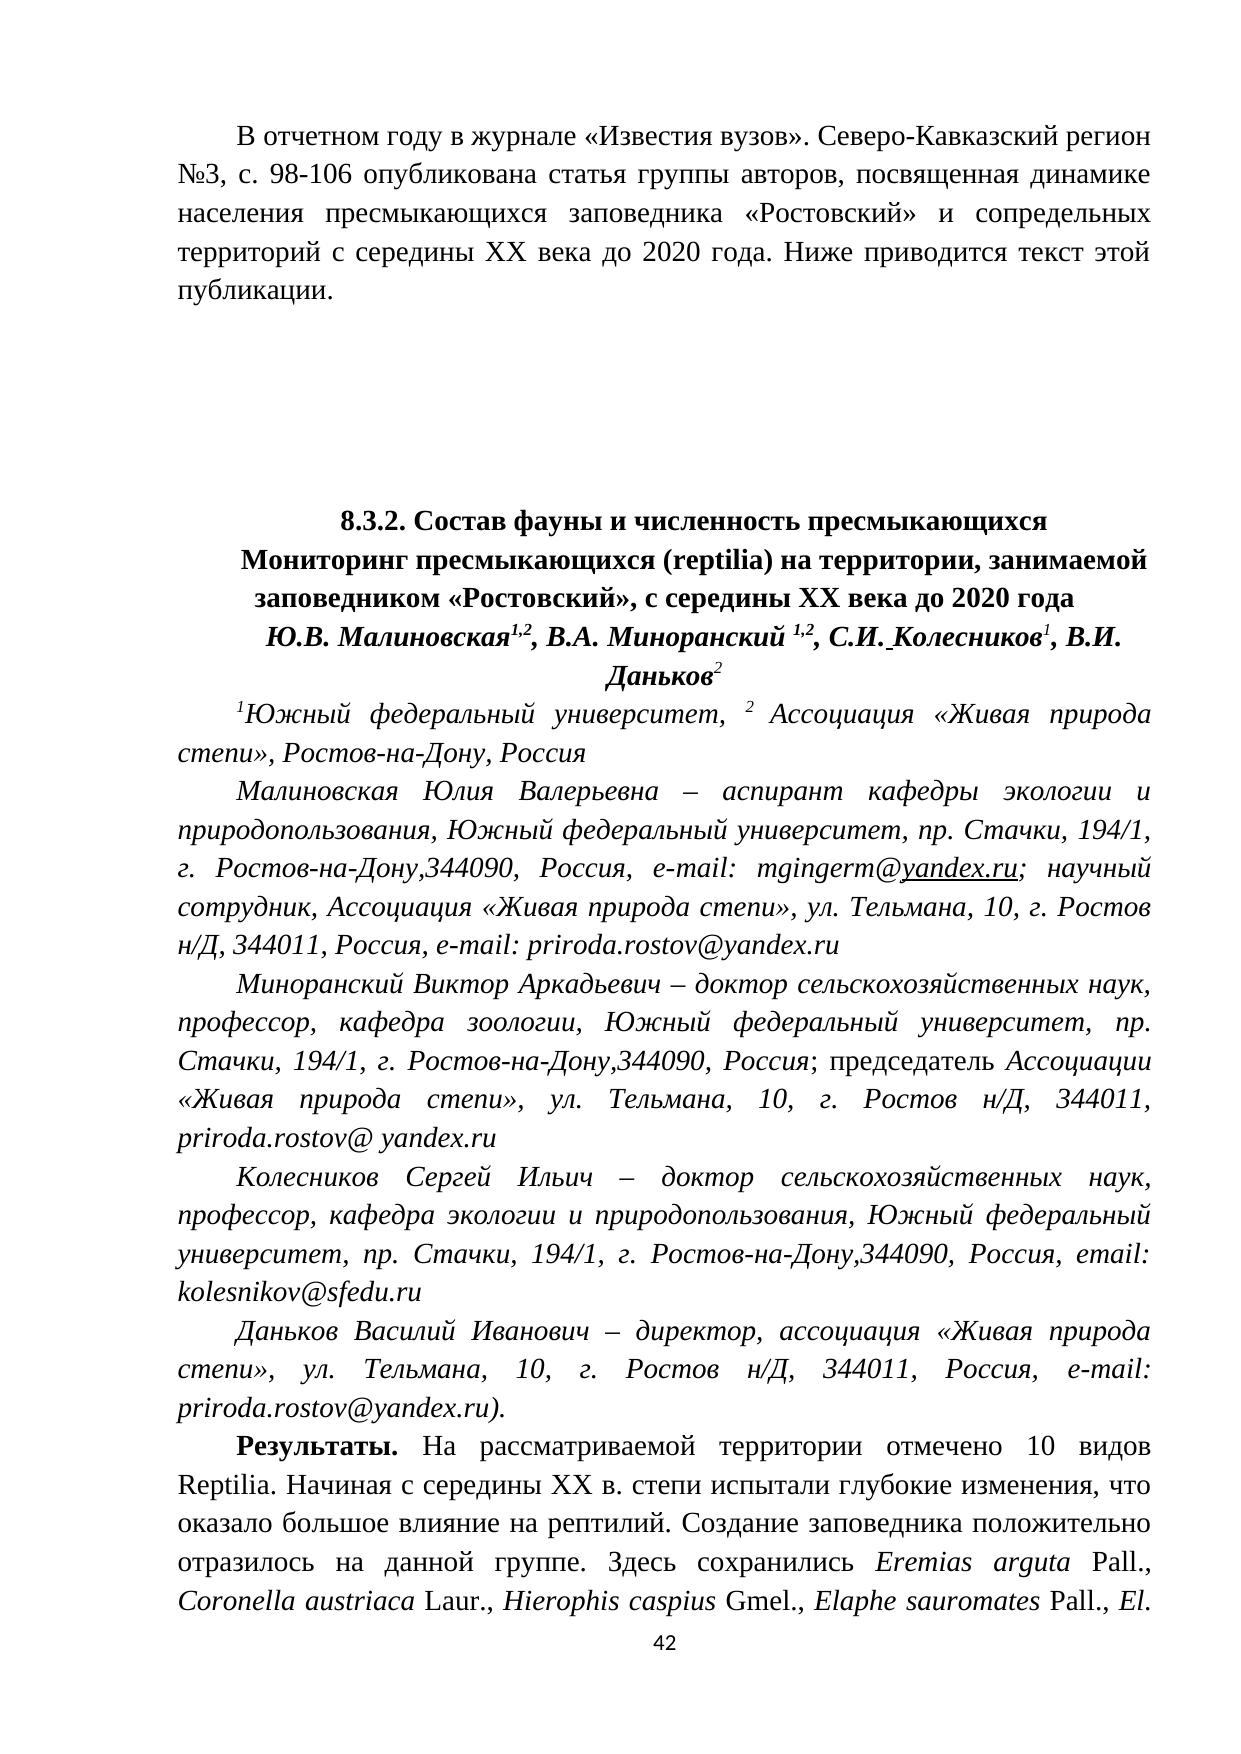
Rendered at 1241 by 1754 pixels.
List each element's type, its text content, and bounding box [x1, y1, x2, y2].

text Мониторинг пресмыкающихся (reptilia) на территории, занимаемой заповедником «Ростовский», c середины ХХ века до 2020 года [177, 542, 1152, 614]
text 1Южный федеральный университет, 2 Ассоциация «Живая природа степи», Ростов-на-Дону, Россия [177, 696, 1152, 768]
text Колесников Сергей Ильич – доктор сельскохозяйственных наук, профессор, кафедра экологии и природопользования, Южный федеральный университет, пр. Стачки, 194/1, г. Ростов-на-Дону,344090, Россия, еmail: kolesnikov@sfedu.ru [177, 1159, 1152, 1308]
text Даньков Василий Иванович – директор, ассоциация «Живая природа степи», ул. Тельмана, 10, г. Ростов н/Д, 344011, Россия, e-mail: priroda.rostov@yandex.ru). [177, 1313, 1152, 1423]
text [177, 1428, 1152, 1616]
text Малиновская Юлия Валерьевна – аспирант кафедры экологии и природопользования, Южный федеральный университет, пр. Стачки, 194/1, г. Ростов-на-Дону,344090, Россия, е-mail: mgingerm@yandex.ru; научный сотрудник, Ассоциация «Живая природа степи», ул. Тельмана, 10, г. Ростов н/Д, 344011, Россия, е-mail: priroda.rostov@yandex.ru [177, 773, 1152, 961]
text 8.3.2. Состав фауны и численность пресмыкающихся [177, 503, 1152, 537]
text Ю.В. Малиновская1,2, В.А. Миноранский 1,2, С.И. Колесников1, В.И. Даньков2 [177, 619, 1152, 691]
text Миноранский Виктор Аркадьевич – доктор сельскохозяйственных наук, профессор, кафедра зоологии, Южный федеральный университет, пр. Стачки, 194/1, г. Ростов-на-Дону,344090, Россия; председатель Ассоциации «Живая природа степи», ул. Тельмана, 10, г. Ростов н/Д, 344011, priroda.rostov@ yandex.ru [177, 966, 1152, 1154]
text В отчетном году в журнале «Известия вузов». Северо-Кавказский регион №3, с. 98-106 опубликована статья группы авторов, посвященная динамике населения пресмыкающихся заповедника «Ростовский» и сопредельных территорий с середины ХХ века до 2020 года. Ниже приводится текст этой публикации. [177, 118, 1152, 306]
